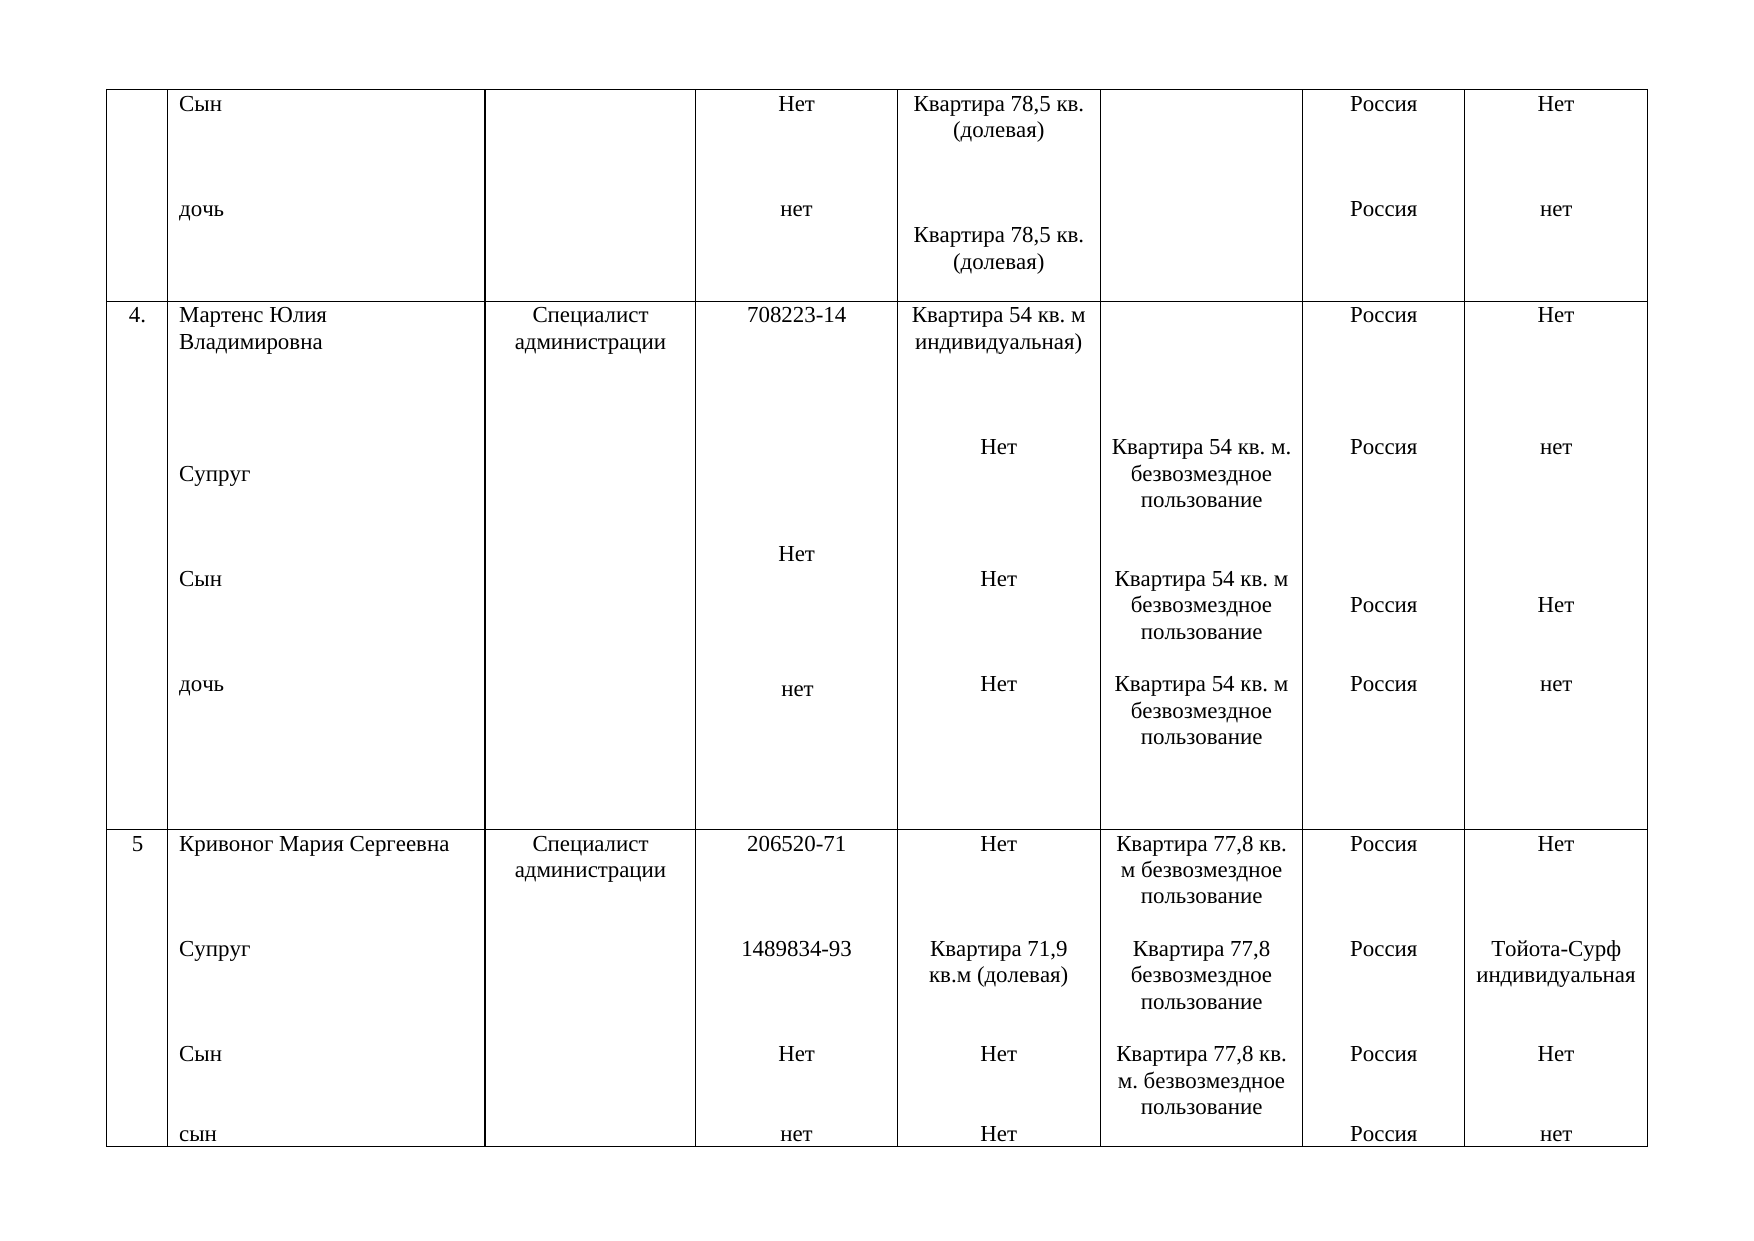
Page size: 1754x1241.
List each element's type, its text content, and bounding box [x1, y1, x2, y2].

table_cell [486, 90, 695, 301]
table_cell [486, 830, 695, 1146]
table_cell Россия Россия Россия Россия [1303, 302, 1464, 829]
table_cell Мартенс Юлия Владимировна Супруг Сын дочь [168, 302, 484, 829]
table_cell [168, 830, 484, 1146]
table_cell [168, 90, 484, 301]
table_cell 3. [107, 90, 167, 301]
table_cell 708223-14 Нет нет [696, 302, 897, 829]
table_cell Нет Нет Нет нет [1465, 90, 1647, 301]
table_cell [898, 90, 1100, 301]
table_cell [898, 830, 1100, 1146]
table_cell 4. [107, 302, 167, 829]
table_cell Квартира 54 кв. м. безвозмездное пользование Квартира 54 кв. м безвозмездное пользование Квартира 54 кв. м безвозмездное пользование [1101, 302, 1302, 829]
table_cell 5 [107, 830, 167, 1146]
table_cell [1101, 90, 1302, 301]
table_cell Специалист администрации [486, 302, 695, 829]
table_cell Квартира 54 кв. м индивидуальная) Нет Нет Нет [898, 302, 1100, 829]
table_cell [696, 830, 897, 1146]
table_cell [1465, 830, 1647, 1146]
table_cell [1303, 90, 1464, 301]
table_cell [1101, 830, 1302, 1146]
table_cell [696, 90, 897, 301]
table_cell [1303, 830, 1464, 1146]
table_cell Нет нет Нет нет [1465, 302, 1647, 829]
